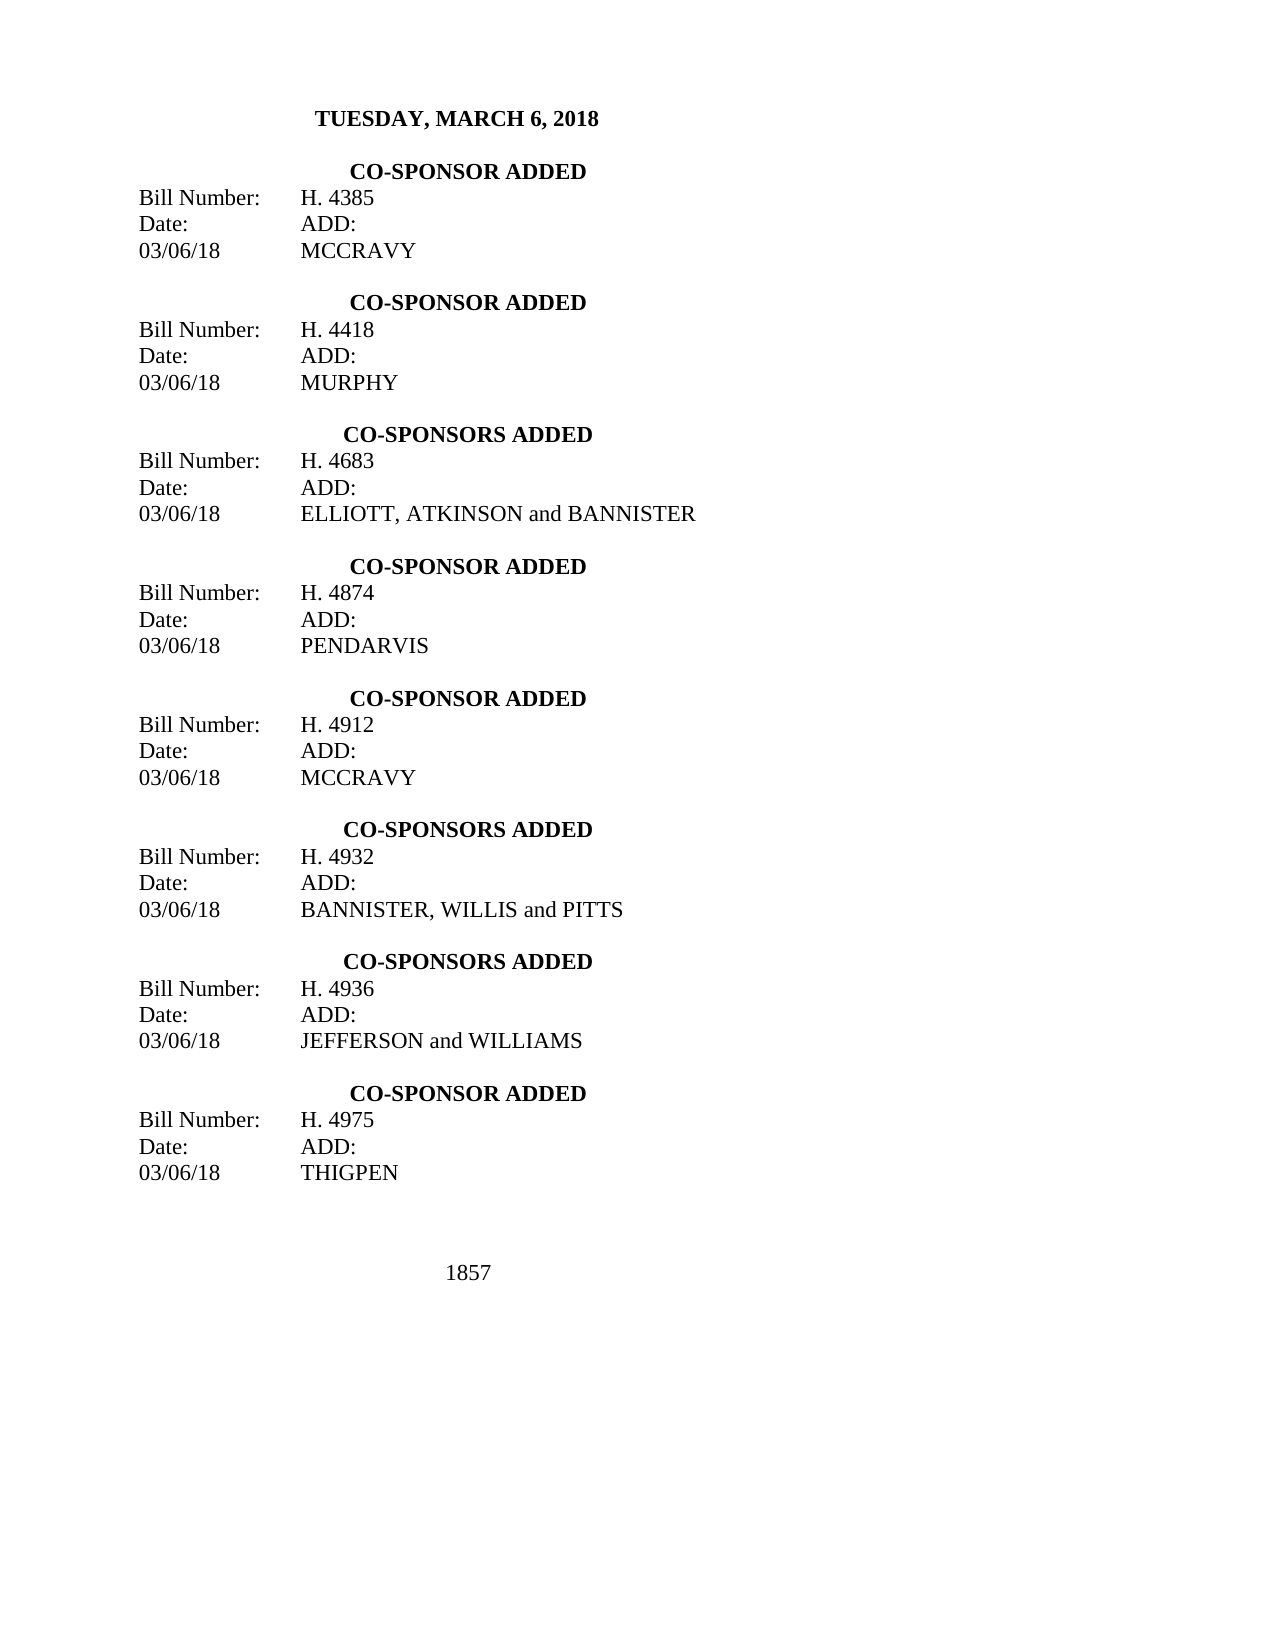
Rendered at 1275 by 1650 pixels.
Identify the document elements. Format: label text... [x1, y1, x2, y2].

table_cell 03/06/18 [128, 237, 289, 263]
table_cell JEFFERSON and WILLIAMS [289, 1028, 613, 1054]
table_cell ADD: [289, 1001, 613, 1027]
text CO-SPONSORS ADDED [127, 421, 786, 448]
text CO-SPONSORS ADDED [127, 948, 786, 975]
table_cell MCCRAVY [289, 237, 443, 263]
table_header H. 4418 [289, 316, 424, 342]
table_cell 03/06/18 [128, 632, 289, 658]
table_header Bill Number: [128, 448, 289, 474]
table_cell 03/06/18 [128, 1159, 289, 1186]
table_cell PENDARVIS [289, 632, 455, 658]
table_cell ADD: [289, 474, 732, 500]
table_cell ADD: [289, 738, 443, 764]
table_header H. 4385 [289, 184, 443, 210]
table_cell ADD: [289, 210, 443, 237]
table_cell Date: [128, 1001, 289, 1027]
table_cell Date: [128, 1133, 289, 1159]
text CO-SPONSOR ADDED [127, 158, 786, 184]
table_header Bill Number: [128, 579, 289, 606]
table_cell Date: [128, 474, 289, 500]
table_cell BANNISTER, WILLIS and PITTS [289, 896, 655, 922]
table_cell 03/06/18 [128, 1028, 289, 1054]
table_cell THIGPEN [289, 1159, 424, 1186]
table_header Bill Number: [128, 1106, 289, 1133]
text CO-SPONSOR ADDED [127, 553, 786, 579]
table_cell 03/06/18 [128, 369, 289, 395]
table_cell 03/06/18 [128, 764, 289, 790]
table_cell Date: [128, 869, 289, 896]
table_header Bill Number: [128, 711, 289, 737]
table_header H. 4936 [289, 975, 613, 1001]
table_cell ADD: [289, 1133, 424, 1159]
table_cell MURPHY [289, 369, 424, 395]
table_header Bill Number: [128, 975, 289, 1001]
table_header H. 4874 [289, 579, 455, 606]
table_cell Date: [128, 738, 289, 764]
table_cell ADD: [289, 869, 655, 896]
text CO-SPONSOR ADDED [127, 289, 786, 316]
table_cell ADD: [289, 342, 424, 368]
table_cell Date: [128, 606, 289, 632]
table_header Bill Number: [128, 316, 289, 342]
table_header H. 4912 [289, 711, 443, 737]
table_header H. 4683 [289, 448, 732, 474]
text CO-SPONSOR ADDED [127, 1080, 786, 1106]
table_cell 03/06/18 [128, 896, 289, 922]
text CO-SPONSOR ADDED [127, 685, 786, 711]
table_header H. 4932 [289, 843, 655, 869]
table_header Bill Number: [128, 843, 289, 869]
table_header H. 4975 [289, 1106, 424, 1133]
table_cell Date: [128, 210, 289, 237]
table_cell ADD: [289, 606, 455, 632]
table_cell Date: [128, 342, 289, 368]
table_cell ELLIOTT, ATKINSON and BANNISTER [289, 500, 732, 527]
table_header Bill Number: [128, 184, 289, 210]
table_cell 03/06/18 [128, 500, 289, 527]
text CO-SPONSORS ADDED [127, 817, 786, 843]
table_cell MCCRAVY [289, 764, 443, 790]
